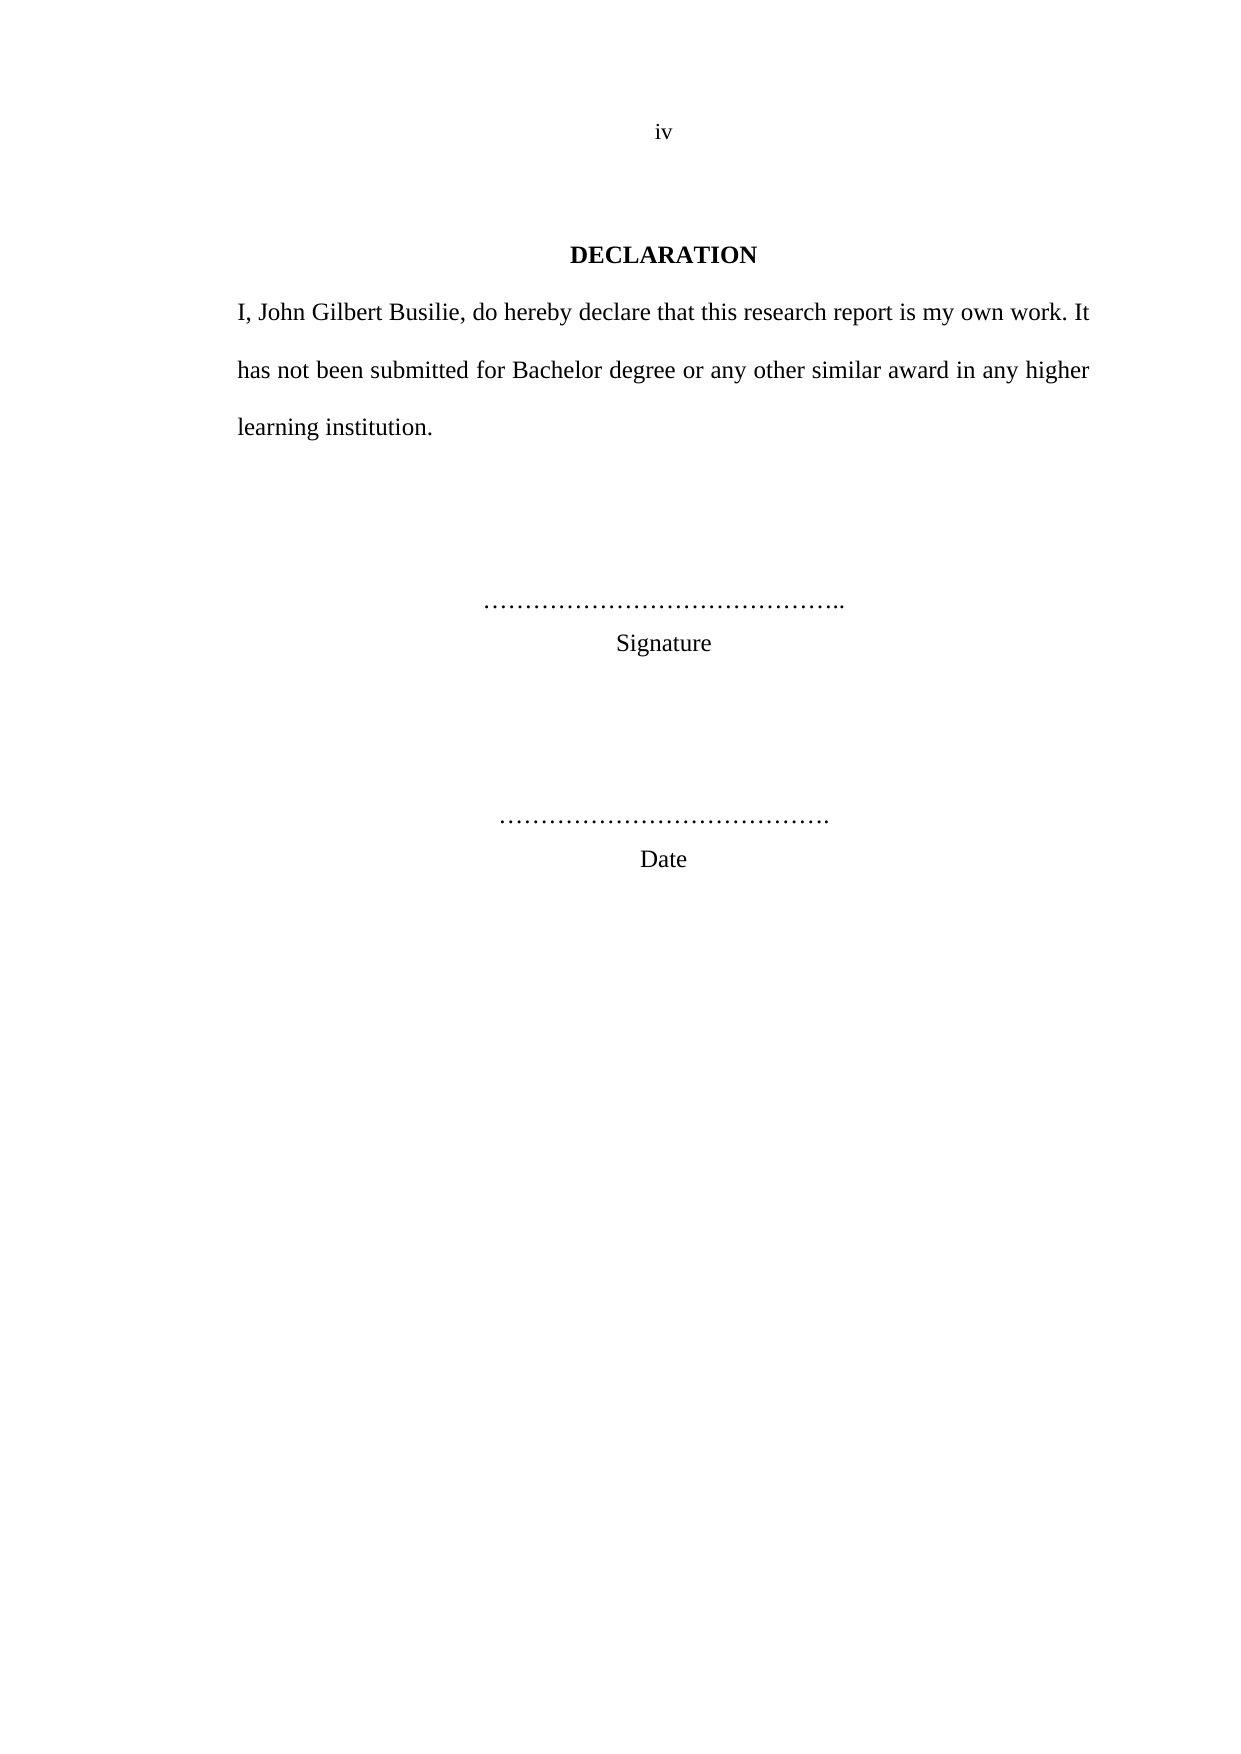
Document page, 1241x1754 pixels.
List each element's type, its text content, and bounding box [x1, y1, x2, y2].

text DECLARATION [237, 240, 1090, 269]
text I, John Gilbert Busilie, do hereby declare that this research report is my own work. It has not been submitted for Bachelor degree or any other similar award in any higher learning institution. [237, 297, 1090, 441]
text …………………………………….. [237, 585, 1090, 614]
text Signature [237, 628, 1090, 657]
text …………………………………. [237, 801, 1090, 829]
text Date [237, 844, 1090, 872]
